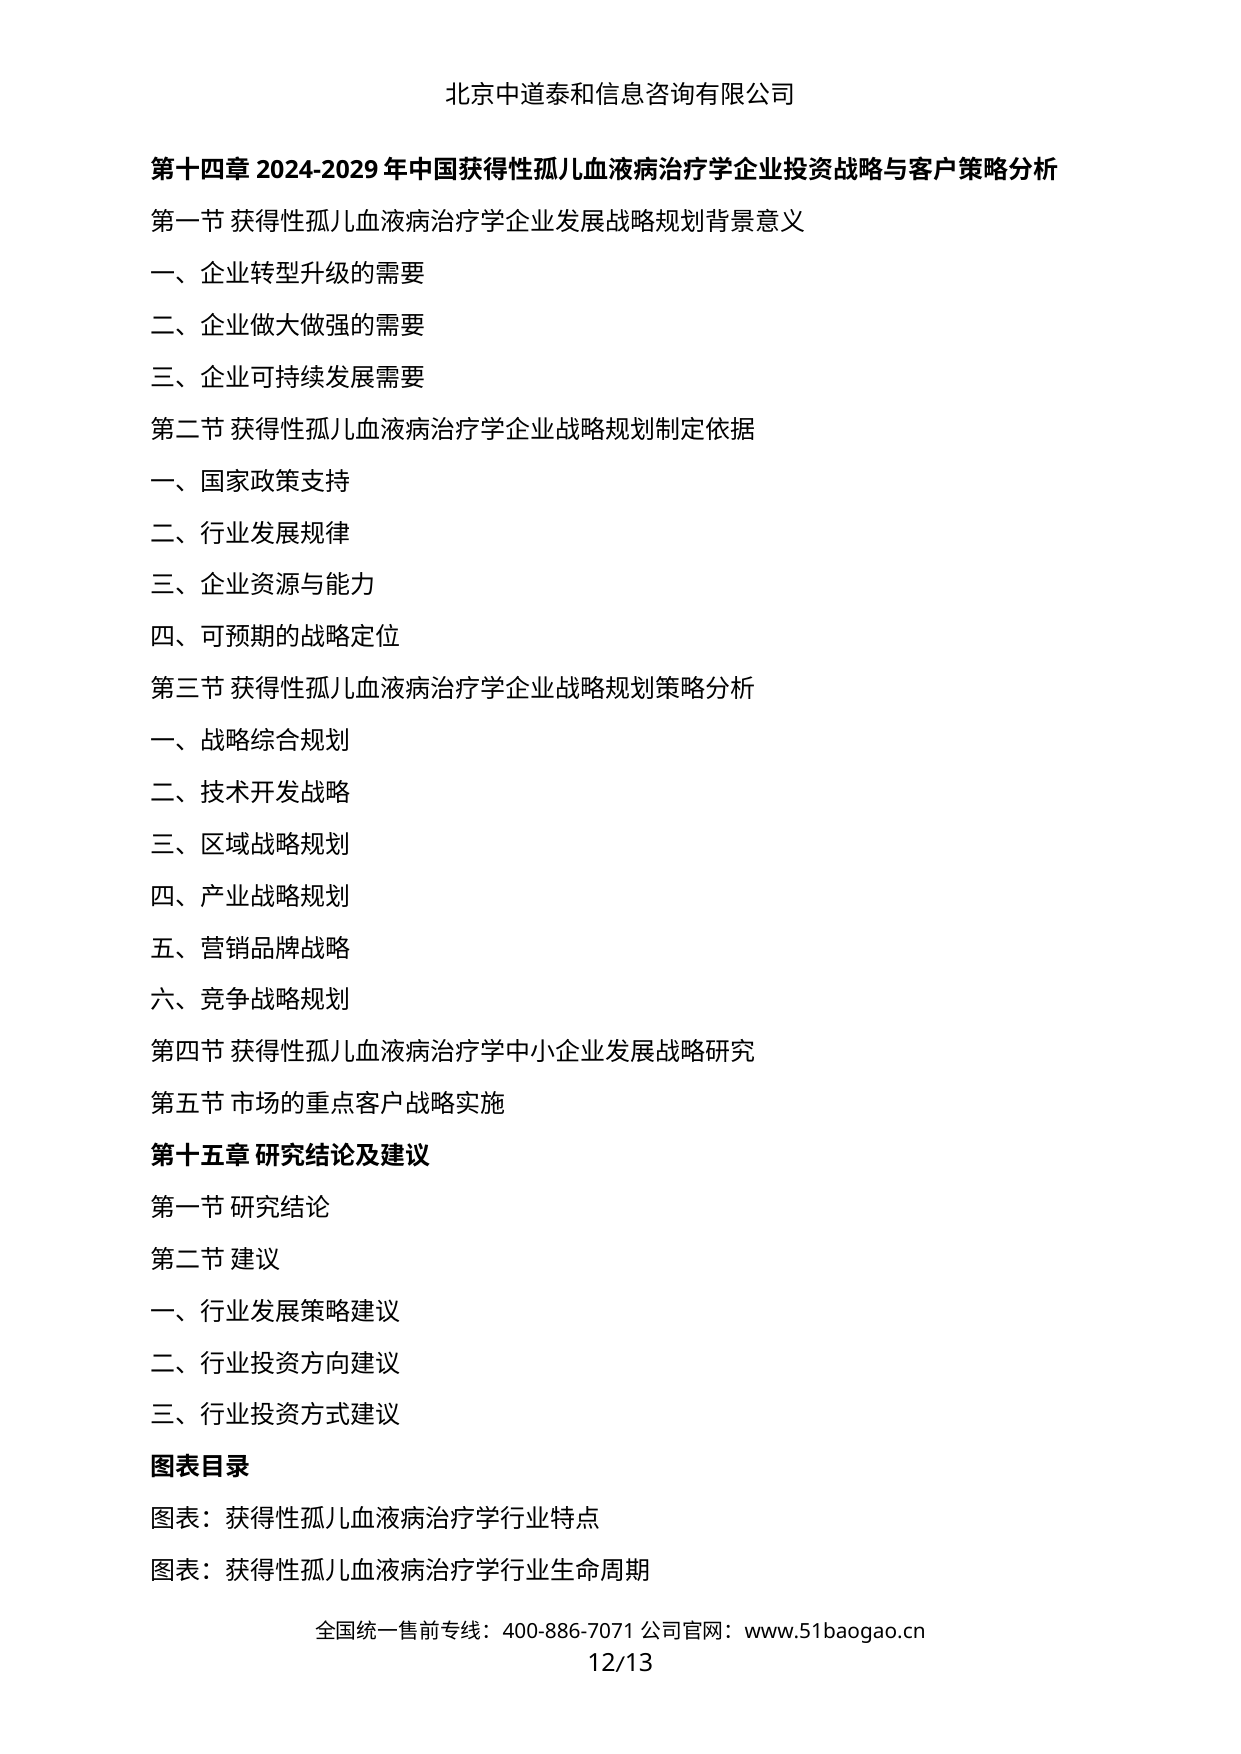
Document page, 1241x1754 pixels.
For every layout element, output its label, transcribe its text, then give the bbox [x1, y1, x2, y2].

text 图表：获得性孤儿血液病治疗学行业特点 [150, 1499, 1090, 1535]
text 二、企业做大做强的需要 [150, 306, 1090, 342]
text 第四节 获得性孤儿血液病治疗学中小企业发展战略研究 [150, 1032, 1090, 1068]
text 三、企业可持续发展需要 [150, 357, 1090, 394]
text 一、企业转型升级的需要 [150, 254, 1090, 290]
text 图表：获得性孤儿血液病治疗学行业生命周期 [150, 1551, 1090, 1587]
text 一、战略综合规划 [150, 721, 1090, 757]
text 三、行业投资方式建议 [150, 1395, 1090, 1431]
text 第一节 研究结论 [150, 1187, 1090, 1224]
text 第十四章 2024-2029年中国获得性孤儿血液病治疗学企业投资战略与客户策略分析 [150, 150, 1090, 186]
text 图表目录 [150, 1447, 1090, 1483]
text 第三节 获得性孤儿血液病治疗学企业战略规划策略分析 [150, 669, 1090, 705]
text 三、企业资源与能力 [150, 565, 1090, 601]
text 第十五章 研究结论及建议 [150, 1136, 1090, 1172]
text 第一节 获得性孤儿血液病治疗学企业发展战略规划背景意义 [150, 202, 1090, 238]
text 二、技术开发战略 [150, 772, 1090, 809]
text 二、行业发展规律 [150, 513, 1090, 549]
text 四、产业战略规划 [150, 876, 1090, 912]
text 一、国家政策支持 [150, 461, 1090, 497]
text 第二节 建议 [150, 1239, 1090, 1276]
text 第二节 获得性孤儿血液病治疗学企业战略规划制定依据 [150, 409, 1090, 446]
text 三、区域战略规划 [150, 824, 1090, 861]
text 四、可预期的战略定位 [150, 617, 1090, 653]
text 五、营销品牌战略 [150, 928, 1090, 964]
text 二、行业投资方向建议 [150, 1343, 1090, 1379]
text 一、行业发展策略建议 [150, 1291, 1090, 1327]
text 第五节 市场的重点客户战略实施 [150, 1084, 1090, 1120]
text 六、竞争战略规划 [150, 980, 1090, 1016]
